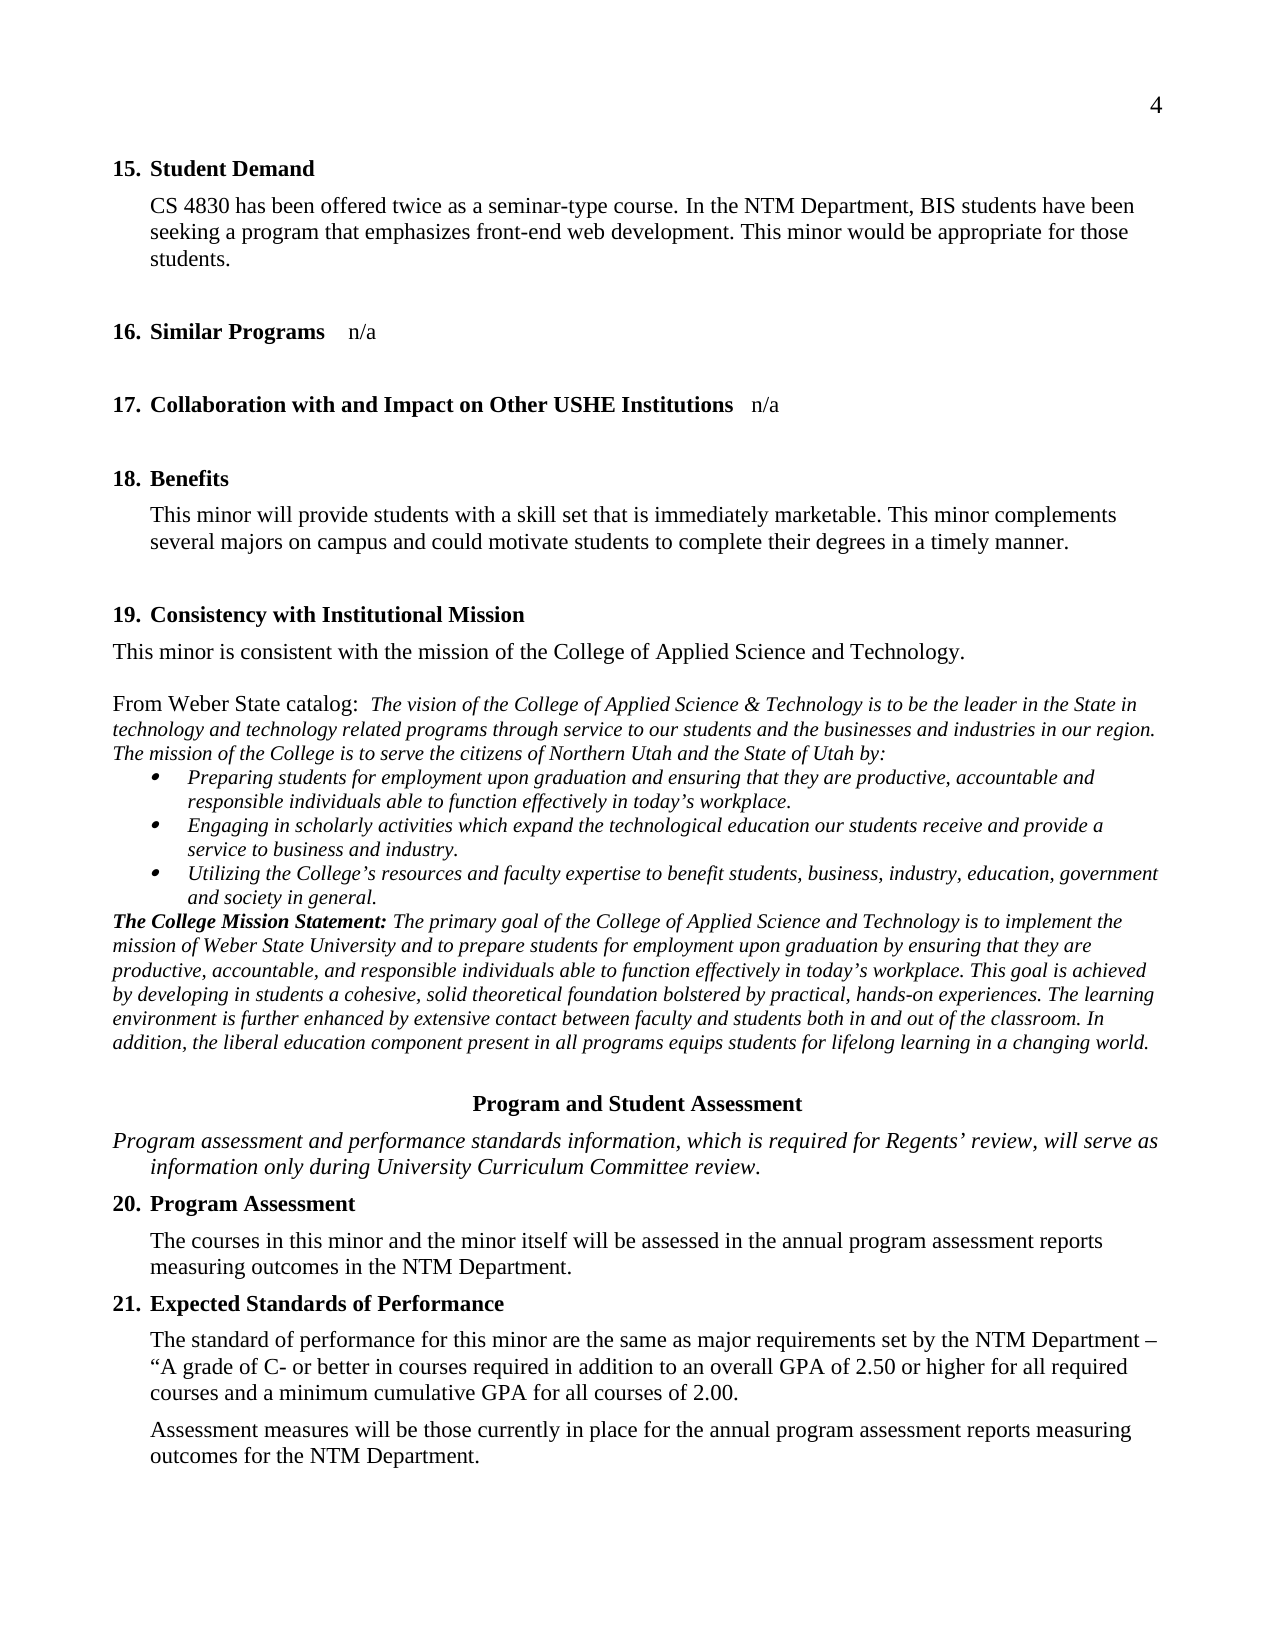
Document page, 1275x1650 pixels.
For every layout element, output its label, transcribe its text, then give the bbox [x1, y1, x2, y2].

text 17. Collaboration with and Impact on Other USHE Institutions n/a [112, 391, 1162, 418]
text This minor will provide students with a skill set that is immediately marketable. This minor complements several majors on campus and could motivate students to complete their degrees in a timely manner. [150, 501, 1162, 554]
text 16. Similar Programs n/a [112, 318, 1162, 344]
text The standard of performance for this minor are the same as major requirements set by the NTM Department – “A grade of C- or better in courses required in addition to an overall GPA of 2.50 or higher for all required courses and a minimum cumulative GPA for all courses of 2.00. [150, 1326, 1162, 1406]
list Engaging in scholarly activities which expand the technological education our students receive and provide a service to business and industry. [150, 813, 1162, 861]
text 18. Benefits [112, 465, 1162, 491]
text Assessment measures will be those currently in place for the annual program assessment reports measuring outcomes for the NTM Department. [150, 1416, 1162, 1468]
text Program assessment and performance standards information, which is required for Regents’ review, will serve as information only during University Curriculum Committee review. [112, 1127, 1162, 1180]
text CS 4830 has been offered twice as a seminar-type course. In the NTM Department, BIS students have been seeking a program that emphasizes front-end web development. This minor would be appropriate for those students. [150, 192, 1162, 271]
text The courses in this minor and the minor itself will be assessed in the annual program assessment reports measuring outcomes in the NTM Department. [150, 1227, 1162, 1279]
text 15. Student Demand [112, 155, 1162, 182]
text Program and Student Assessment [112, 1090, 1162, 1117]
list Utilizing the College’s resources and faculty expertise to benefit students, business, industry, education, government and society in general. [150, 861, 1162, 909]
list Preparing students for employment upon graduation and ensuring that they are productive, accountable and responsible individuals able to function effectively in today’s workplace. [150, 765, 1162, 813]
text 21. Expected Standards of Performance [112, 1290, 1162, 1316]
text 19. Consistency with Institutional Mission [112, 601, 1162, 627]
text The College Mission Statement: The primary goal of the College of Applied Science and Technology is to implement the mission of Weber State University and to prepare students for employment upon graduation by ensuring that they are productive, accountable, and responsible individuals able to function effectively in today’s workplace. This goal is achieved by developing in students a cohesive, solid theoretical foundation bolstered by practical, hands-on experiences. The learning environment is further enhanced by extensive contact between faculty and students both in and out of the classroom. In addition, the liberal education component present in all programs equips students for lifelong learning in a changing world. [112, 909, 1162, 1054]
text From Weber State catalog: The vision of the College of Applied Science & Technology is to be the leader in the State in technology and technology related programs through service to our students and the businesses and industries in our region. The mission of the College is to serve the citizens of Northern Utah and the State of Utah by: [112, 691, 1162, 765]
text This minor is consistent with the mission of the College of Applied Science and Technology. [112, 638, 1162, 664]
text 20. Program Assessment [112, 1190, 1162, 1216]
